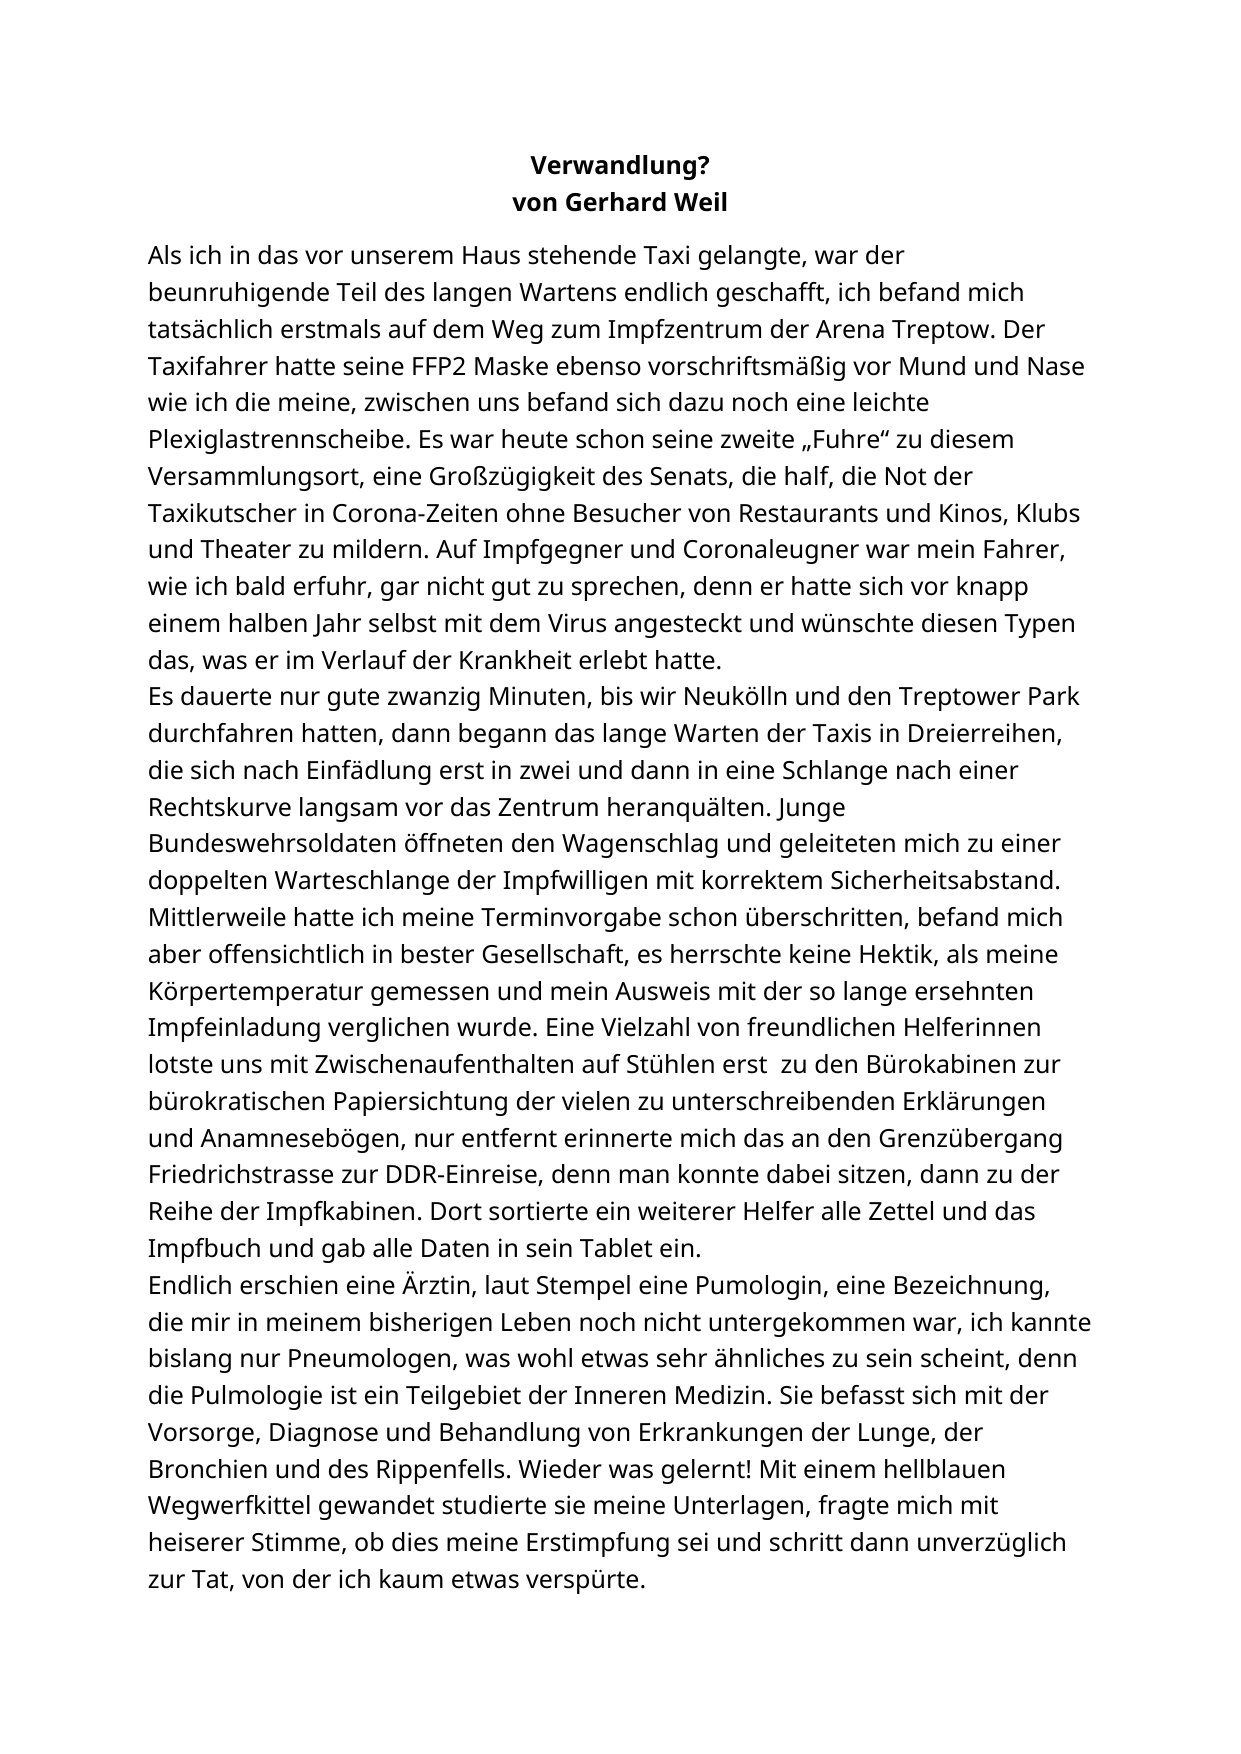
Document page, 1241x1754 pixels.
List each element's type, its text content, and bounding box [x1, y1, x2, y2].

text Verwandlung? von Gerhard Weil [148, 148, 1093, 218]
text Als ich in das vor unserem Haus stehende Taxi gelangte, war der beunruhigende Teil des langen Wartens endlich geschafft, ich befand mich tatsächlich erstmals auf dem Weg zum Impfzentrum der Arena Treptow. Der Taxifahrer hatte seine FFP2 Maske ebenso vorschriftsmäßig vor Mund und Nase wie ich die meine, zwischen uns befand sich dazu noch eine leichte Plexiglastrennscheibe. Es war heute schon seine zweite „Fuhre“ zu diesem Versammlungsort, eine Großzügigkeit des Senats, die half, die Not der Taxikutscher in Corona-Zeiten ohne Besucher von Restaurants und Kinos, Klubs und Theater zu mildern. Auf Impfgegner und Coronaleugner war mein Fahrer, wie ich bald erfuhr, gar nicht gut zu sprechen, denn er hatte sich vor knapp einem halben Jahr selbst mit dem Virus angesteckt und wünschte diesen Typen das, was er im Verlauf der Krankheit erlebt hatte. Es dauerte nur gute zwanzig Minuten, bis wir Neukölln und den Treptower Park durchfahren hatten, dann begann das lange Warten der Taxis in Dreierreihen, die sich nach Einfädlung erst in zwei und dann in eine Schlange nach einer Rechtskurve langsam vor das Zentrum heranquälten. Junge Bundeswehrsoldaten öffneten den Wagenschlag und geleiteten mich zu einer doppelten Warteschlange der Impfwilligen mit korrektem Sicherheitsabstand. Mittlerweile hatte ich meine Terminvorgabe schon überschritten, befand mich aber offensichtlich in bester Gesellschaft, es herrschte keine Hektik, als meine Körpertemperatur gemessen und mein Ausweis mit der so lange ersehnten Impfeinladung verglichen wurde. Eine Vielzahl von freundlichen Helferinnen lotste uns mit Zwischenaufenthalten auf Stühlen erst zu den Bürokabinen zur bürokratischen Papiersichtung der vielen zu unterschreibenden Erklärungen und Anamnesebögen, nur entfernt erinnerte mich das an den Grenzübergang Friedrichstrasse zur DDR-Einreise, denn man konnte dabei sitzen, dann zu der Reihe der Impfkabinen. Dort sortierte ein weiterer Helfer alle Zettel und das Impfbuch und gab alle Daten in sein Tablet ein. Endlich erschien eine Ärztin, laut Stempel eine Pumologin, eine Bezeichnung, die mir in meinem bisherigen Leben noch nicht untergekommen war, ich kannte bislang nur Pneumologen, was wohl etwas sehr ähnliches zu sein scheint, denn die Pulmologie ist ein Teilgebiet der Inneren Medizin. Sie befasst sich mit der Vorsorge, Diagnose und Behandlung von Erkrankungen der Lunge, der Bronchien und des Rippenfells. Wieder was gelernt! Mit einem hellblauen Wegwerfkittel gewandet studierte sie meine Unterlagen, fragte mich mit heiserer Stimme, ob dies meine Erstimpfung sei und schritt dann unverzüglich zur Tat, von der ich kaum etwas verspürte. [148, 238, 1093, 1596]
